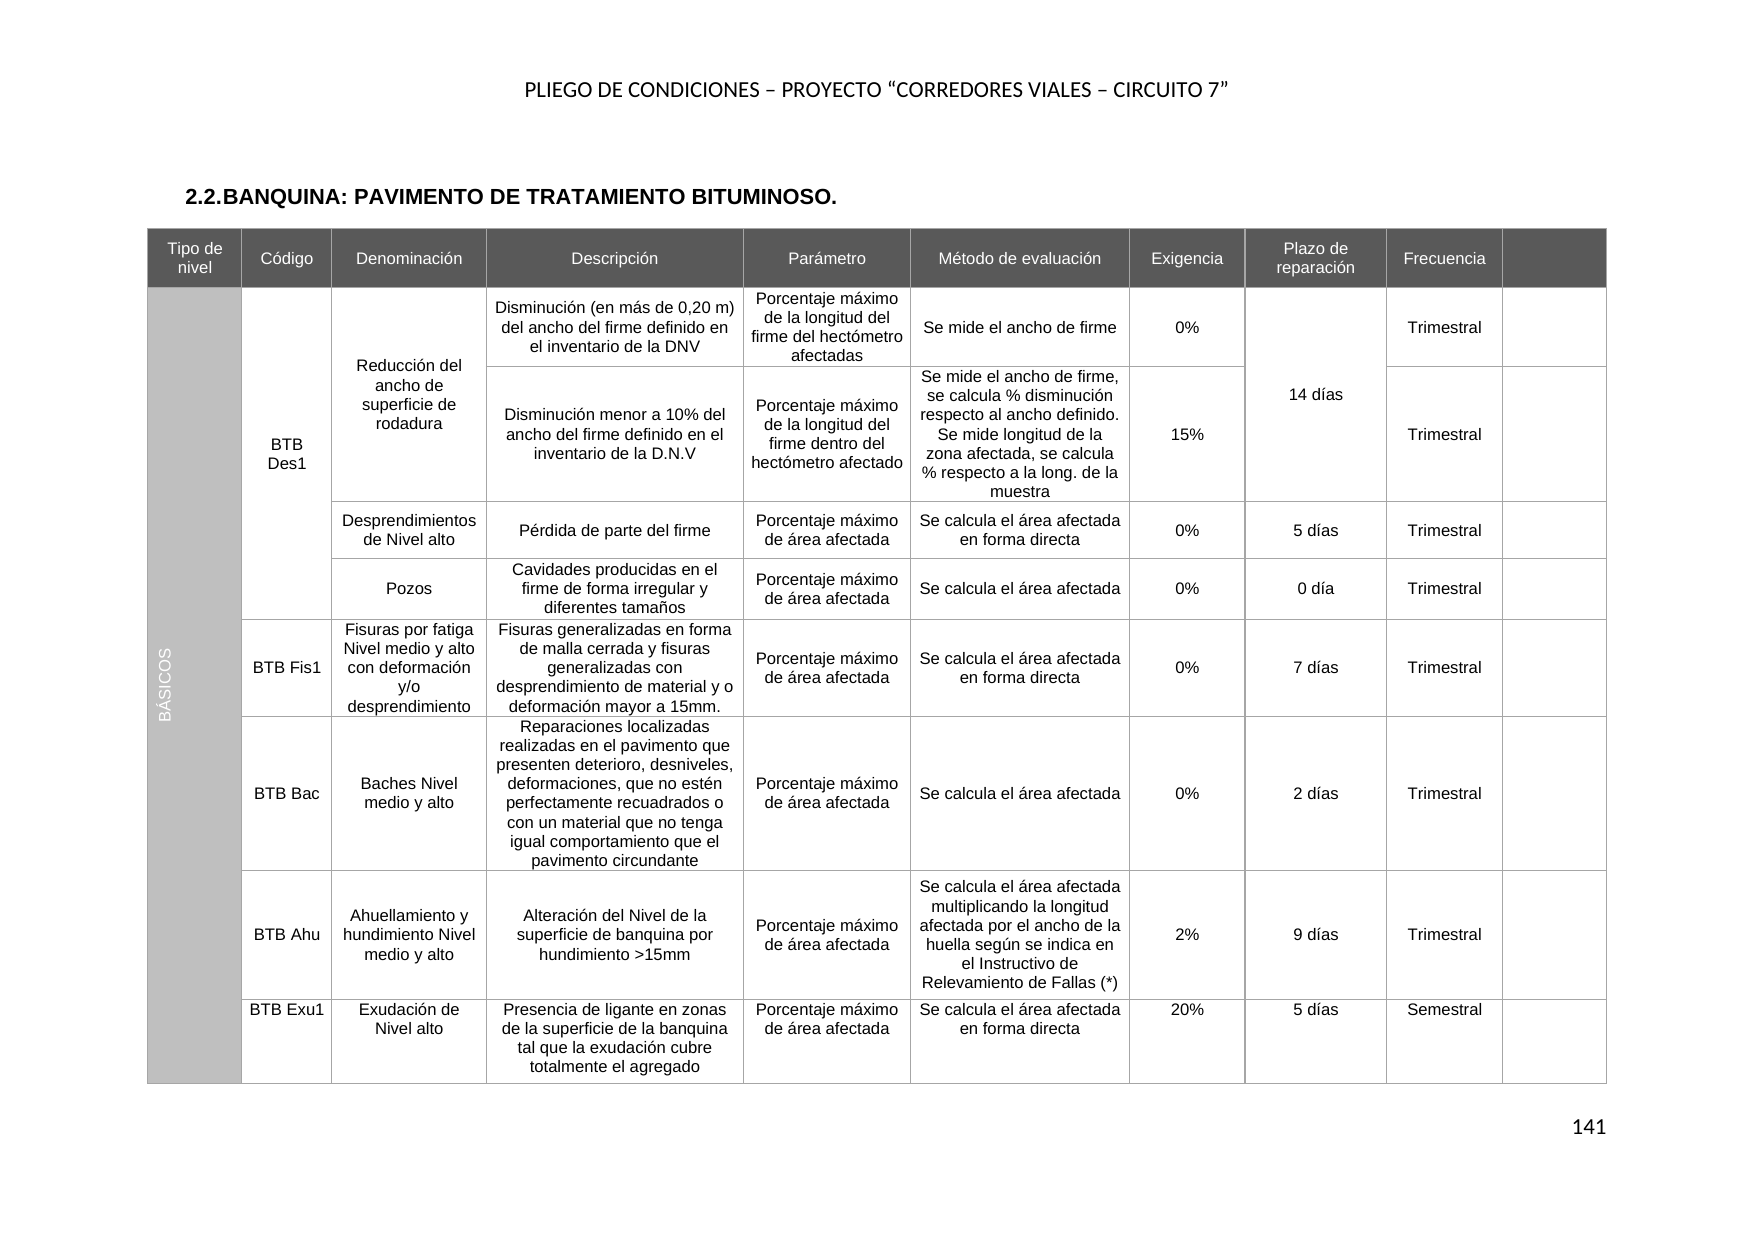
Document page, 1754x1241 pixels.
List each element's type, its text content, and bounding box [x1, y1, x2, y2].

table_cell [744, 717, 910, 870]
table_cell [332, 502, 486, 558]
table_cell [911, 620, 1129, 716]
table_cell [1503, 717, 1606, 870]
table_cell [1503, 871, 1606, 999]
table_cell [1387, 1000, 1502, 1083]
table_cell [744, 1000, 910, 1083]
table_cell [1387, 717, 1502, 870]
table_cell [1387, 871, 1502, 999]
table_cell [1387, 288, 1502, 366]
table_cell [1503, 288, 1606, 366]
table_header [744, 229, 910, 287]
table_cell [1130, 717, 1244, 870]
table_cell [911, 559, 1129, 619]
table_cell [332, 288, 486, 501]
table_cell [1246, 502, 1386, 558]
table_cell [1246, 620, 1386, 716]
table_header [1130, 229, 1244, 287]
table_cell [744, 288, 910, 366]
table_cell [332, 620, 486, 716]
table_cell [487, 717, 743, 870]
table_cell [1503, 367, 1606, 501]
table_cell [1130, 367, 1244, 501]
list Banquina: Pavimento de Tratamiento Bituminoso. [185, 184, 1606, 209]
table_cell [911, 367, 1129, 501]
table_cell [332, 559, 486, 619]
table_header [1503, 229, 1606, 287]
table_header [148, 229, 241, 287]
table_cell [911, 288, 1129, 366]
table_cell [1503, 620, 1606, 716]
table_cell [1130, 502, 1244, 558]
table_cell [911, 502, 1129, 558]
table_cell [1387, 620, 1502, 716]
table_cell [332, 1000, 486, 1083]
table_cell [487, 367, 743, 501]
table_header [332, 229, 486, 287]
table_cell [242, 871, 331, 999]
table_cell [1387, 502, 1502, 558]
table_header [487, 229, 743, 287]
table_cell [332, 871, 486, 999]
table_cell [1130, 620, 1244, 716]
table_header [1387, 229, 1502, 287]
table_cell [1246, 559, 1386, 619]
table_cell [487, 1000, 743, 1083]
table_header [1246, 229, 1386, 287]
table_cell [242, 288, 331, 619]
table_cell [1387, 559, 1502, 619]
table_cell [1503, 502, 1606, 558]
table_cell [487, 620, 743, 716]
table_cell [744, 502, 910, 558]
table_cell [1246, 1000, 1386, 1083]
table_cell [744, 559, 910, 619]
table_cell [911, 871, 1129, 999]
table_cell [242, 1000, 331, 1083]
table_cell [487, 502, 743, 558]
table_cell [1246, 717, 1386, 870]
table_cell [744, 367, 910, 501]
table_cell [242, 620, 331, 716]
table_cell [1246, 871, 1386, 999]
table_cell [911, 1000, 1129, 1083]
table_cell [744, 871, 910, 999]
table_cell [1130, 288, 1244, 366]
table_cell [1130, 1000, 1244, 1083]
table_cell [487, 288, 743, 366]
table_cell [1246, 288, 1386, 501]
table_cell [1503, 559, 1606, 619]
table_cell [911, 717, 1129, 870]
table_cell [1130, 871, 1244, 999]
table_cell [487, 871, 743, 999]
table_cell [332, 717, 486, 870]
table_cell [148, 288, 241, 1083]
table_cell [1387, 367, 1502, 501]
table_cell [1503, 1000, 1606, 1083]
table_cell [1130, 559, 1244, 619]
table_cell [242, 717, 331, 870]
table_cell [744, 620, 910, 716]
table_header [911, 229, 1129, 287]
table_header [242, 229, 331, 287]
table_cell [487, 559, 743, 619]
